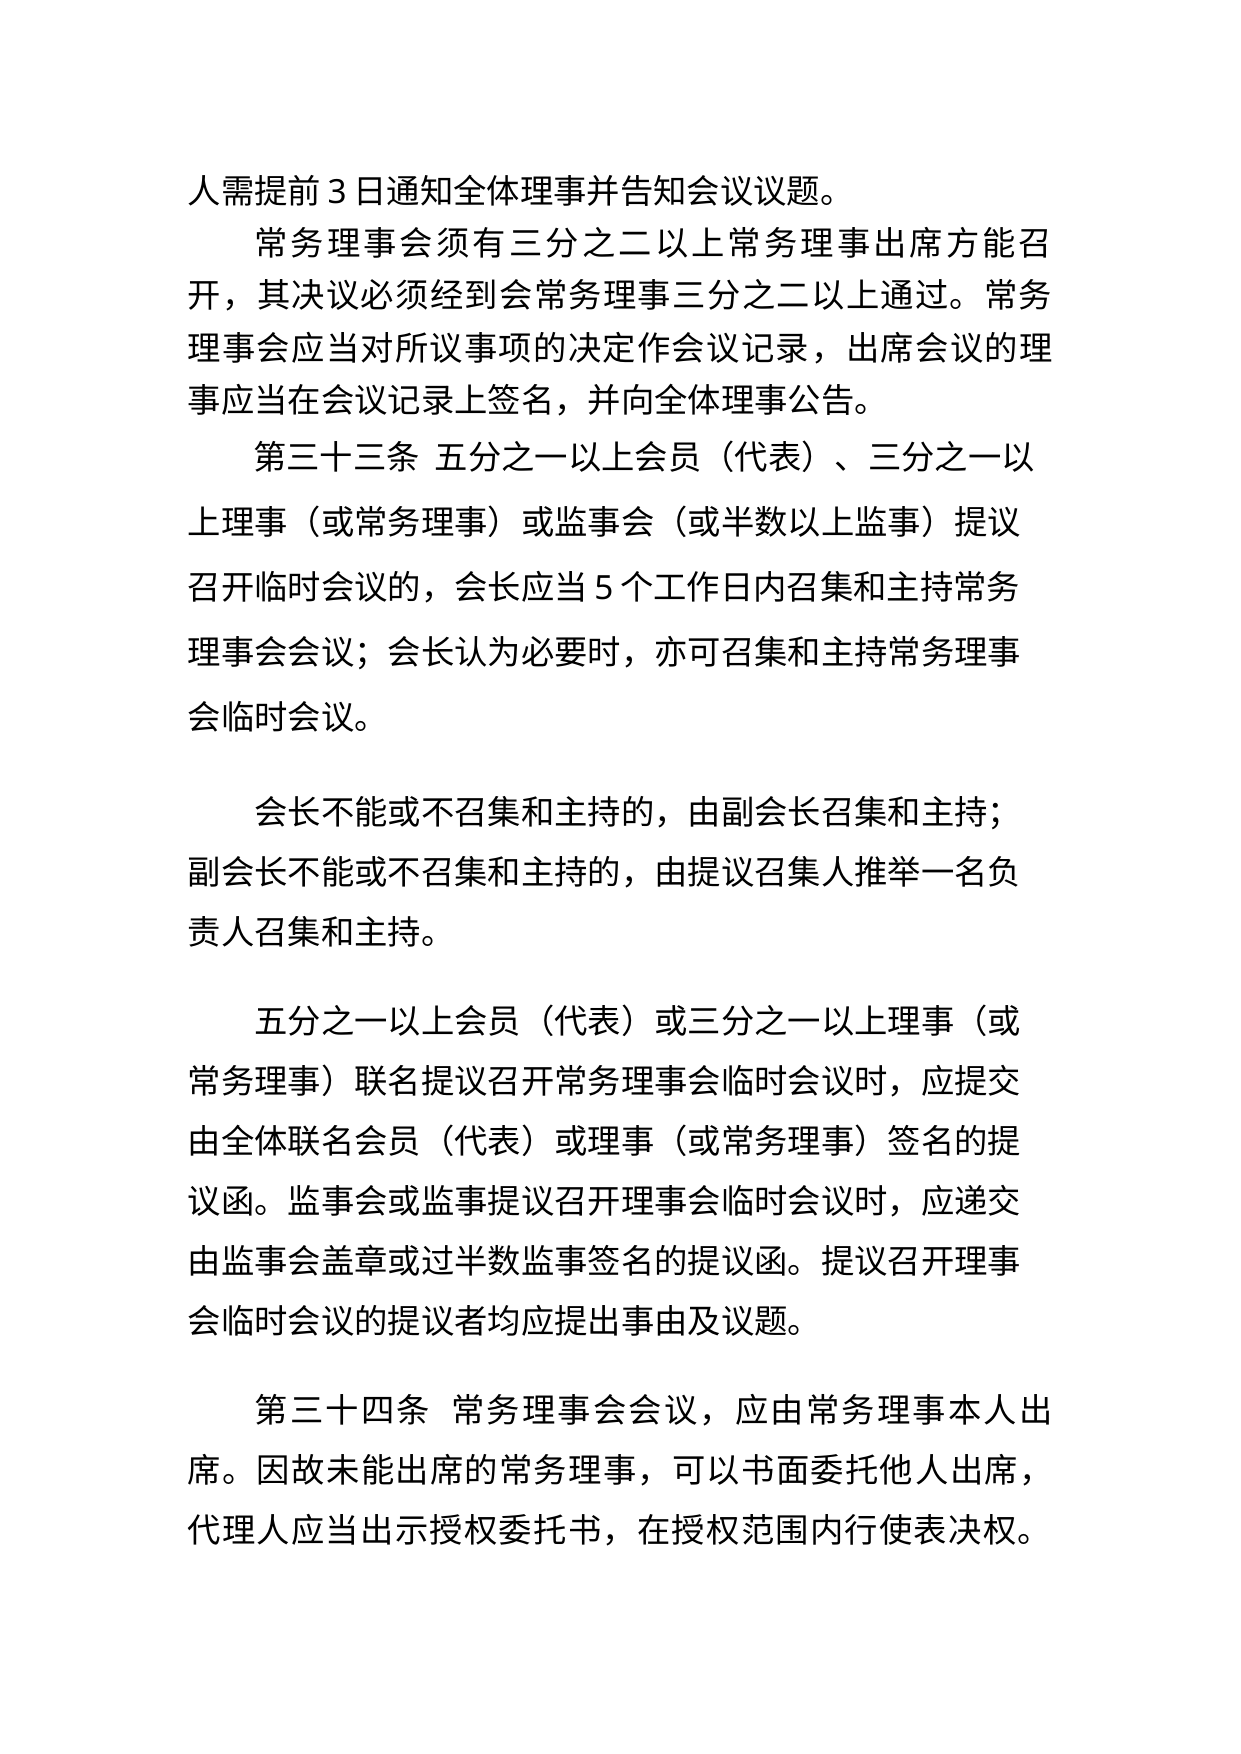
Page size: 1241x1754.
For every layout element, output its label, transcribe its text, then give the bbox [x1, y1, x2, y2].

text 第三十三条 五分之一以上会员（代表）、三分之一以上理事（或常务理事）或监事会（或半数以上监事）提议召开临时会议的，会长应当5个工作日内召集和主持常务理事会会议；会长认为必要时，亦可召集和主持常务理事会临时会议。 [187, 422, 1053, 747]
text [187, 1375, 1053, 1555]
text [187, 162, 1053, 214]
text 五分之一以上会员（代表）或三分之一以上理事（或常务理事）联名提议召开常务理事会临时会议时，应提交由全体联名会员（代表）或理事（或常务理事）签名的提议函。监事会或监事提议召开理事会临时会议时，应递交由监事会盖章或过半数监事签名的提议函。提议召开理事会临时会议的提议者均应提出事由及议题。 [187, 986, 1053, 1346]
text 会长不能或不召集和主持的，由副会长召集和主持；副会长不能或不召集和主持的，由提议召集人推举一名负责人召集和主持。 [187, 777, 1053, 957]
text 常务理事会须有三分之二以上常务理事出席方能召开，其决议必须经到会常务理事三分之二以上通过。常务理事会应当对所议事项的决定作会议记录，出席会议的理事应当在会议记录上签名，并向全体理事公告。 [187, 214, 1053, 422]
